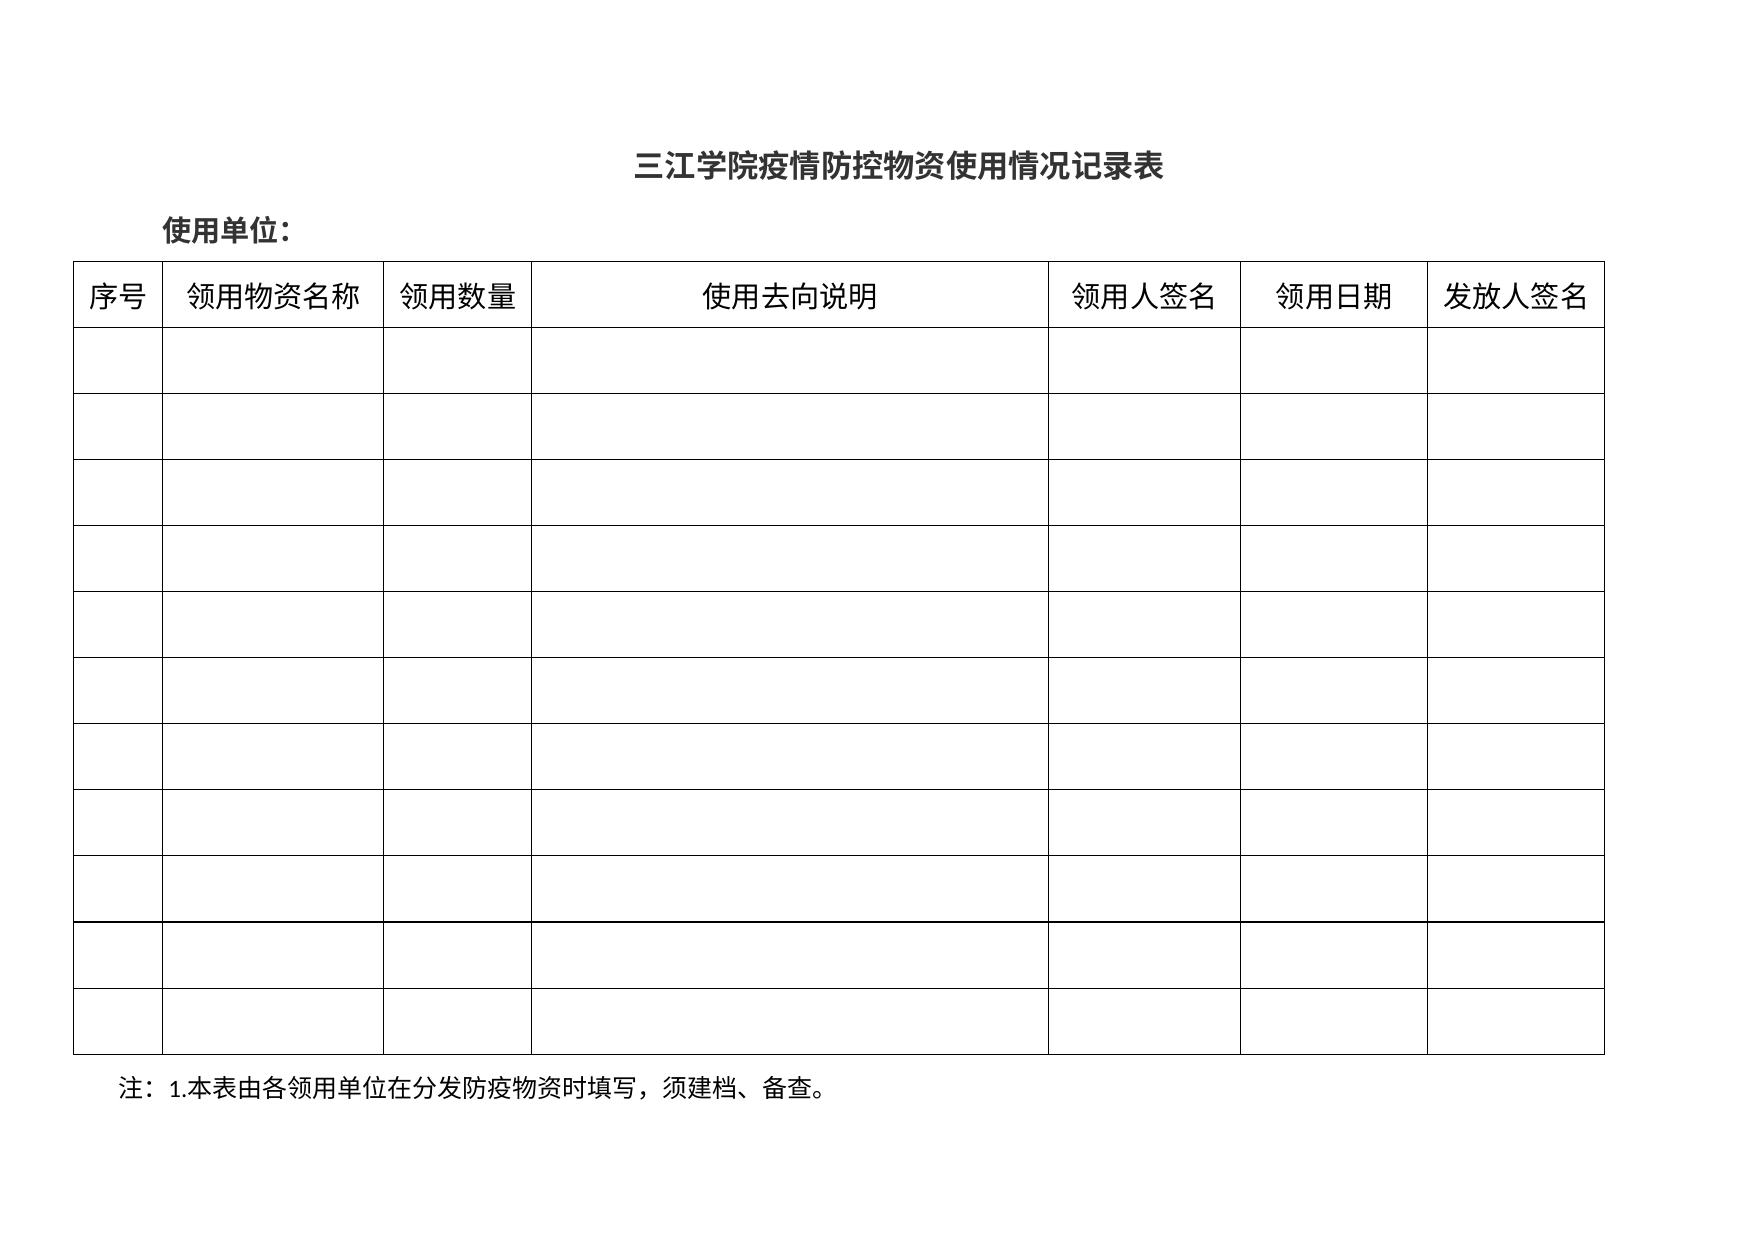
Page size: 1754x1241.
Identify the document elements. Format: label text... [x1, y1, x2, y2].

table_cell [1049, 328, 1240, 393]
table_cell [1428, 989, 1604, 1053]
table_cell [74, 856, 162, 921]
table_cell [163, 989, 383, 1053]
table_cell [163, 394, 383, 459]
table_cell [163, 592, 383, 657]
table_cell [163, 328, 383, 393]
table_cell [74, 724, 162, 789]
table_cell [532, 328, 1048, 393]
table_cell [163, 856, 383, 921]
table_cell [1428, 790, 1604, 855]
table_cell [384, 526, 531, 591]
table_cell [1241, 856, 1427, 921]
table_cell [384, 724, 531, 789]
table_header 使用去向说明 [532, 262, 1048, 327]
table_cell [532, 856, 1048, 921]
table_cell [1428, 856, 1604, 921]
table_cell [74, 790, 162, 855]
table_cell [532, 724, 1048, 789]
table_cell [74, 658, 162, 723]
table_cell [532, 989, 1048, 1053]
table_cell [1049, 460, 1240, 525]
table_cell [1428, 460, 1604, 525]
table_cell [74, 592, 162, 657]
table_cell [1049, 592, 1240, 657]
table_cell [1241, 923, 1427, 987]
table_header 领用人签名 [1049, 262, 1240, 327]
table_header 发放人签名 [1428, 262, 1604, 327]
table_cell [384, 790, 531, 855]
table_header 领用日期 [1241, 262, 1427, 327]
table_cell [532, 526, 1048, 591]
table_cell [384, 394, 531, 459]
table_header 领用物资名称 [163, 262, 383, 327]
table_cell [1241, 328, 1427, 393]
text 注：1.本表由各领用单位在分发防疫物资时填写，须建档、备查。 [118, 1054, 1636, 1119]
table_header 序号 [74, 262, 162, 327]
table_cell [74, 394, 162, 459]
table_cell [1428, 328, 1604, 393]
table_cell [74, 460, 162, 525]
table_cell [1428, 526, 1604, 591]
table_cell [74, 328, 162, 393]
table_cell [532, 592, 1048, 657]
table_cell [1241, 394, 1427, 459]
table_cell [1241, 658, 1427, 723]
table_cell [532, 394, 1048, 459]
table_cell [384, 658, 531, 723]
table_cell [1049, 724, 1240, 789]
table_cell [1241, 592, 1427, 657]
table_cell [1049, 923, 1240, 987]
table_cell [384, 460, 531, 525]
table_cell [1049, 526, 1240, 591]
table_cell [1241, 724, 1427, 789]
table_cell [532, 923, 1048, 987]
table_cell [532, 658, 1048, 723]
table_cell [163, 658, 383, 723]
table_cell [532, 790, 1048, 855]
table_cell [1428, 394, 1604, 459]
table_cell [384, 856, 531, 921]
table_cell [1428, 658, 1604, 723]
table_cell [74, 923, 162, 987]
table_cell [1049, 394, 1240, 459]
table_header 领用数量 [384, 262, 531, 327]
table_cell [384, 989, 531, 1053]
table_cell [1049, 790, 1240, 855]
table_cell [384, 328, 531, 393]
table_cell [1049, 989, 1240, 1053]
table_cell [163, 923, 383, 987]
table_cell [1241, 526, 1427, 591]
table_cell [384, 923, 531, 987]
table_cell [74, 526, 162, 591]
table_cell [74, 989, 162, 1053]
table_cell [163, 460, 383, 525]
table_cell [1428, 592, 1604, 657]
table_cell [1049, 856, 1240, 921]
table_cell [1428, 923, 1604, 987]
table_cell [532, 460, 1048, 525]
text 使用单位： [118, 196, 1636, 261]
table_cell [1241, 790, 1427, 855]
table_cell [1241, 460, 1427, 525]
table_cell [163, 724, 383, 789]
table_cell [1049, 658, 1240, 723]
table_cell [1241, 989, 1427, 1053]
table_cell [163, 790, 383, 855]
text 三江学院疫情防控物资使用情况记录表 [118, 131, 1636, 196]
table_cell [384, 592, 531, 657]
table_cell [1428, 724, 1604, 789]
table_cell [163, 526, 383, 591]
